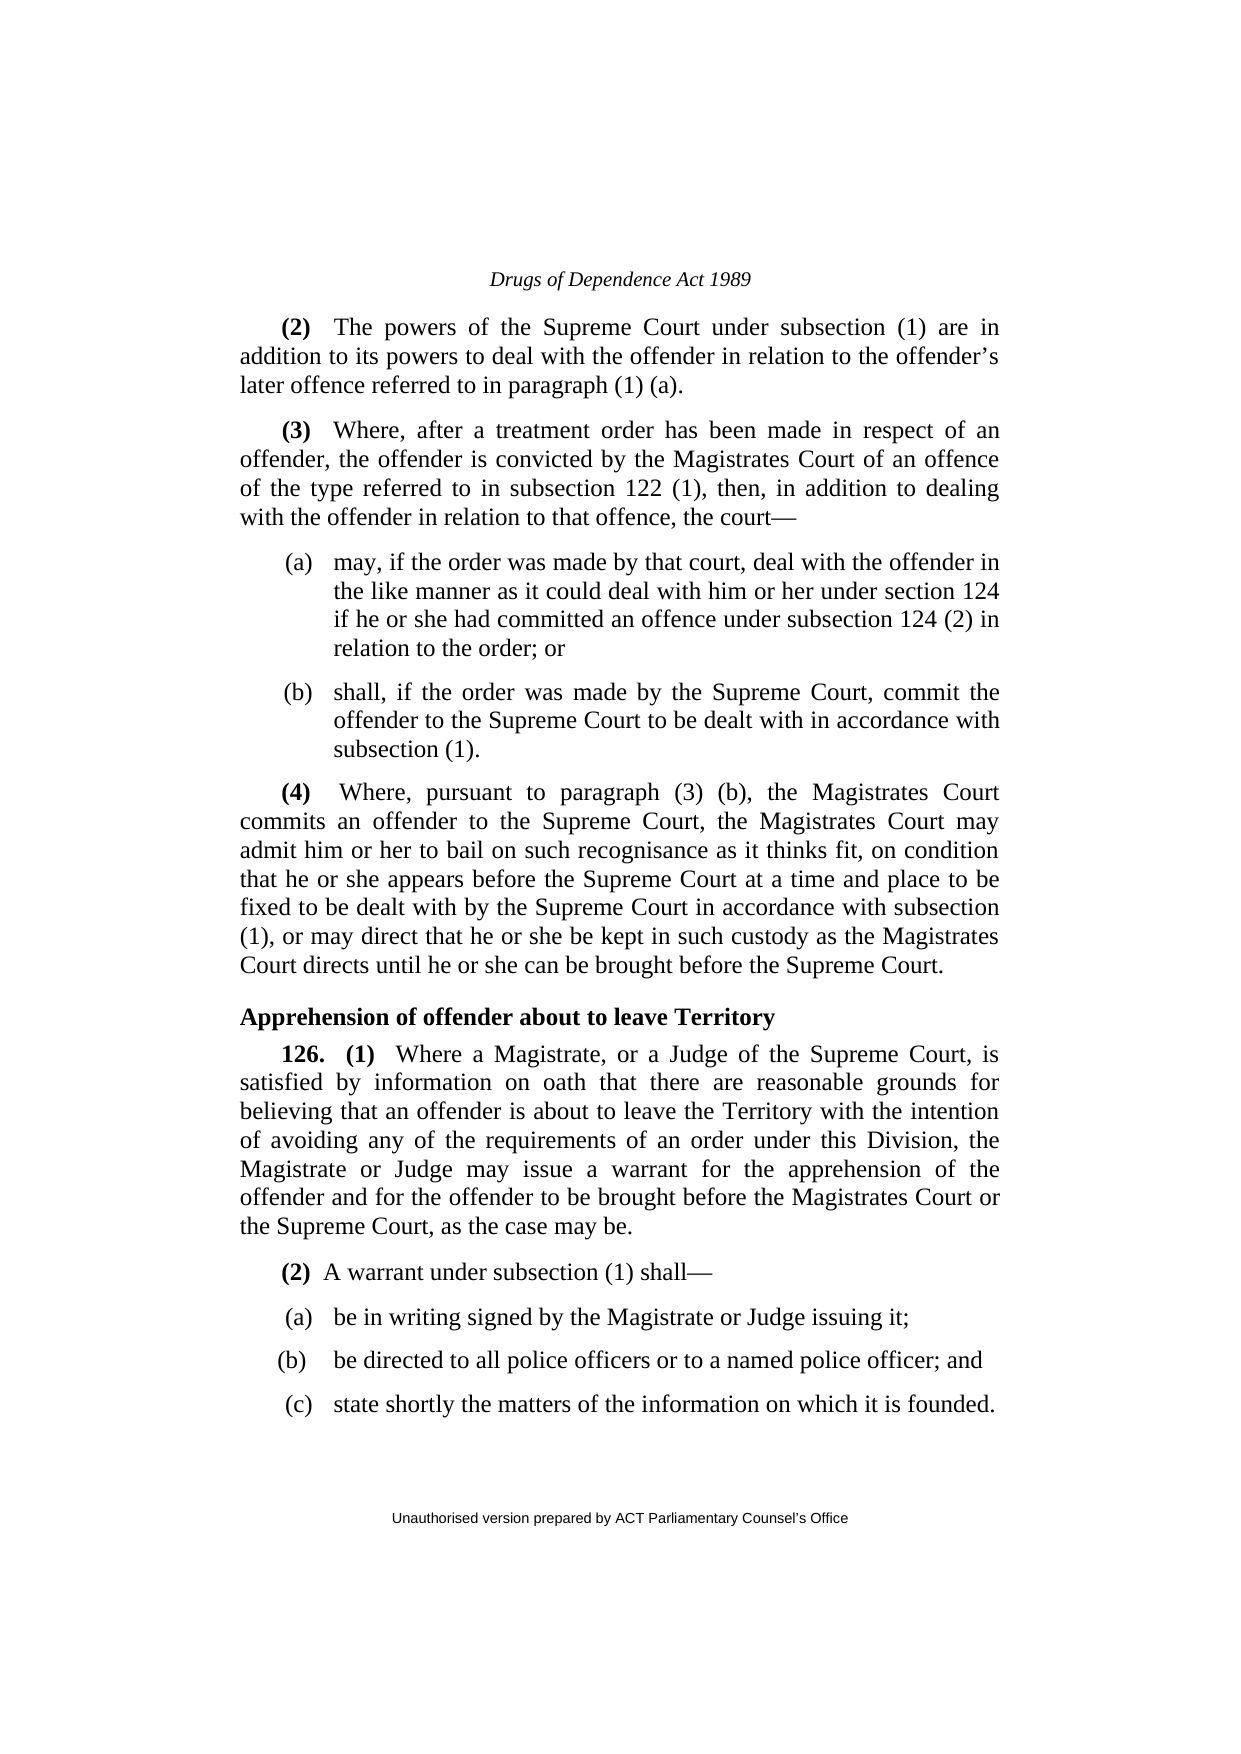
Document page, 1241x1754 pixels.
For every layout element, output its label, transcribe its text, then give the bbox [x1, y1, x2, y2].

text (b) be directed to all police officers or to a named police officer; and [239, 1345, 1001, 1374]
text 126. (1) Where a Magistrate, or a Judge of the Supreme Court, is satisfied by information on oath that there are reasonable grounds for believing that an offender is about to leave the Territory with the intention of avoiding any of the requirements of an order under this Division, the Magistrate or Judge may issue a warrant for the apprehension of the offender and for the offender to be brought before the Magistrates Court or the Supreme Court, as the case may be. [239, 1039, 1001, 1240]
text (3) Where, after a treatment order has been made in respect of an offender, the offender is convicted by the Magistrates Court of an offence of the type referred to in subsection 122 (1), then, in addition to dealing with the offender in relation to that offence, the court— [239, 415, 1001, 530]
text (2) The powers of the Supreme Court under subsection (1) are in addition to its powers to deal with the offender in relation to the offender’s later offence referred to in paragraph (1) (a). [239, 312, 1001, 399]
text (a) be in writing signed by the Magistrate or Judge issuing it; [239, 1302, 1001, 1331]
text (a) may, if the order was made by that court, deal with the offender in the like manner as it could deal with him or her under section 124 if he or she had committed an offence under subsection 124 (2) in relation to the order; or [239, 547, 1001, 662]
text (b) shall, if the order was made by the Supreme Court, commit the offender to the Supreme Court to be dealt with in accordance with subsection (1). [239, 677, 1001, 763]
text (4) Where, pursuant to paragraph (3) (b), the Magistrates Court commits an offender to the Supreme Court, the Magistrates Court may admit him or her to bail on such recognisance as it thinks fit, on condition that he or she appears before the Supreme Court at a time and place to be fixed to be dealt with by the Supreme Court in accordance with subsection (1), or may direct that he or she be kept in such custody as the Magistrates Court directs until he or she can be brought before the Supreme Court. [239, 777, 1001, 979]
subtitle Apprehension of offender about to leave Territory [239, 1002, 1001, 1030]
text (c) state shortly the matters of the information on which it is founded. [239, 1389, 1001, 1417]
text (2) A warrant under subsection (1) shall— [239, 1257, 1001, 1285]
